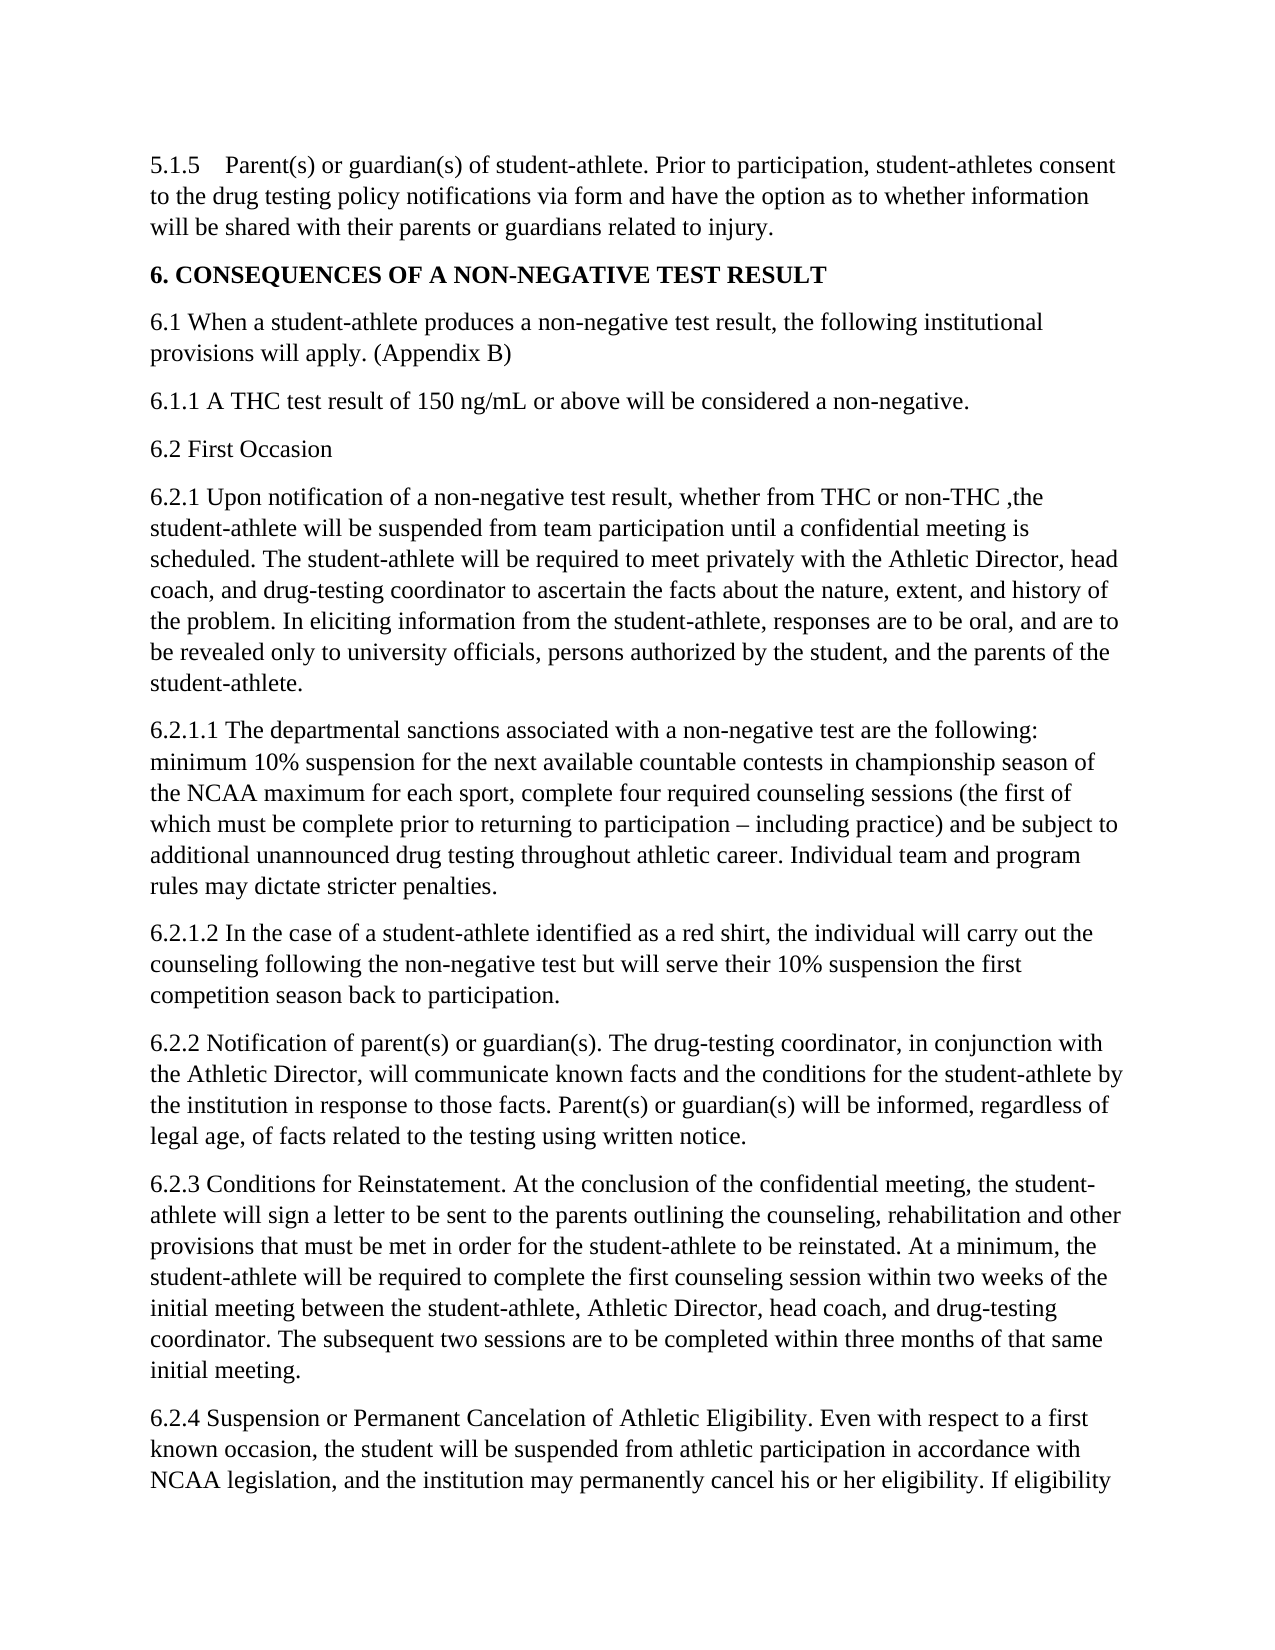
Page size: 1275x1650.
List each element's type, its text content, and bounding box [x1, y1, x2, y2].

text 6.2.1.1 The departmental sanctions associated with a non-negative test are the following: minimum 10% suspension for the next available countable contests in championship season of the NCAA maximum for each sport, complete four required counseling sessions (the first of which must be complete prior to returning to participation – including practice) and be subject to additional unannounced drug testing throughout athletic career. Individual team and program rules may dictate stricter penalties. [150, 716, 1125, 899]
text 6.1 When a student-athlete produces a non-negative test result, the following institutional provisions will apply. (Appendix B) [150, 307, 1125, 367]
text 6.2.1.2 In the case of a student-athlete identified as a red shirt, the individual will carry out the counseling following the non-negative test but will serve their 10% suspension the first competition season back to participation. [150, 918, 1125, 1009]
text 6.2.3 Conditions for Reinstatement. At the conclusion of the confidential meeting, the student- athlete will sign a letter to be sent to the parents outlining the counseling, rehabilitation and other provisions that must be met in order for the student-athlete to be reinstated. At a minimum, the student-athlete will be required to complete the first counseling session within two weeks of the initial meeting between the student-athlete, Athletic Director, head coach, and drug-testing coordinator. The subsequent two sessions are to be completed within three months of that same initial meeting. [150, 1169, 1125, 1384]
text 6.1.1 A THC test result of 150 ng/mL or above will be considered a non-negative. [150, 386, 1125, 415]
text 6.2 First Occasion [150, 434, 1125, 463]
text 6. CONSEQUENCES OF A NON-NEGATIVE TEST RESULT [150, 260, 1125, 288]
text 6.2.1 Upon notification of a non-negative test result, whether from THC or non-THC ,the student-athlete will be suspended from team participation until a confidential meeting is scheduled. The student-athlete will be required to meet privately with the Athletic Director, head coach, and drug-testing coordinator to ascertain the facts about the nature, extent, and history of the problem. In eliciting information from the student-athlete, responses are to be oral, and are to be revealed only to university officials, persons authorized by the student, and the parents of the student-athlete. [150, 482, 1125, 697]
text 5.1.5 Parent(s) or guardian(s) of student-athlete. Prior to participation, student-athletes consent to the drug testing policy notifications via form and have the option as to whether information will be shared with their parents or guardians related to injury. [150, 150, 1125, 241]
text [150, 1403, 1125, 1494]
text 6.2.2 Notification of parent(s) or guardian(s). The drug-testing coordinator, in conjunction with the Athletic Director, will communicate known facts and the conditions for the student-athlete by the institution in response to those facts. Parent(s) or guardian(s) will be informed, regardless of legal age, of facts related to the testing using written notice. [150, 1028, 1125, 1150]
